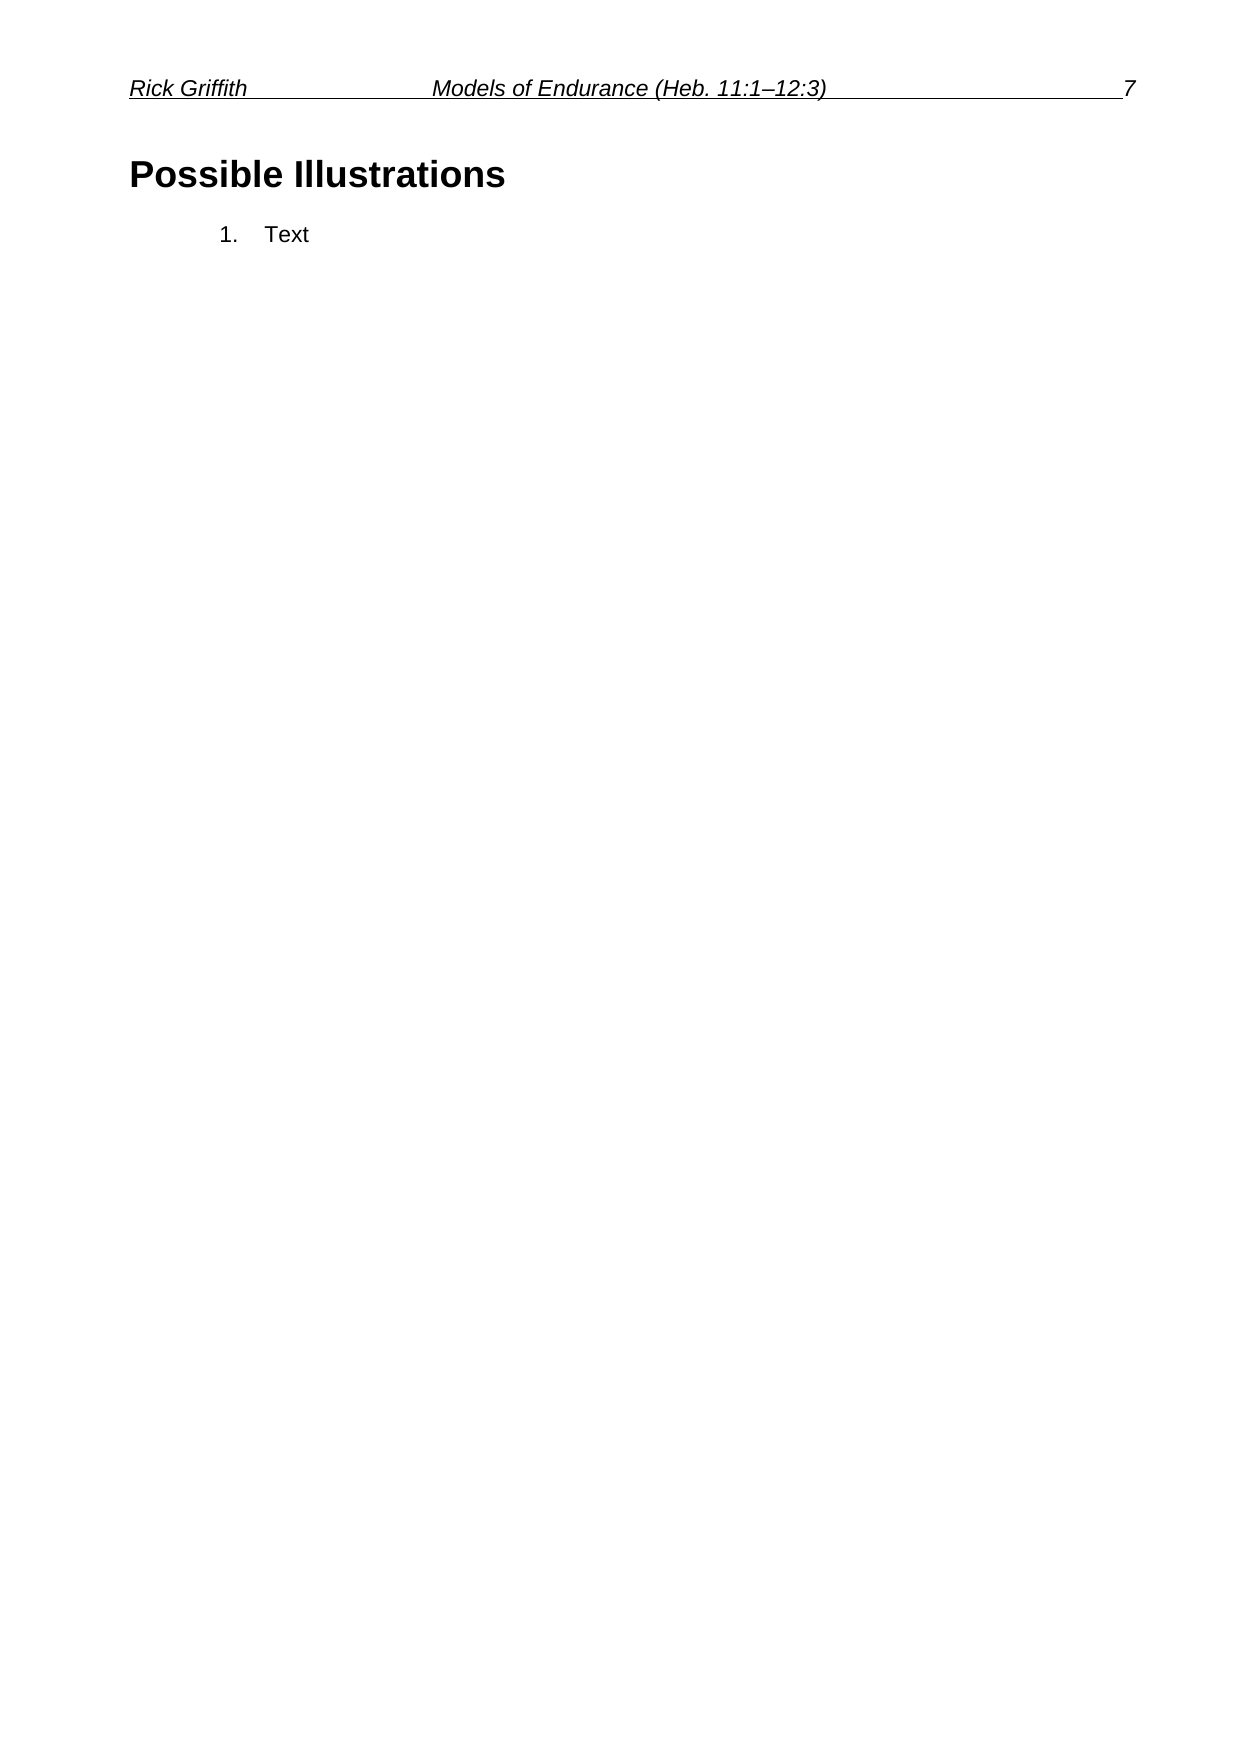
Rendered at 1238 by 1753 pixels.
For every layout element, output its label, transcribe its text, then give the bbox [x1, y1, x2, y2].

subtitle Possible Illustrations [129, 153, 1172, 196]
subtitle Text [219, 221, 1172, 247]
